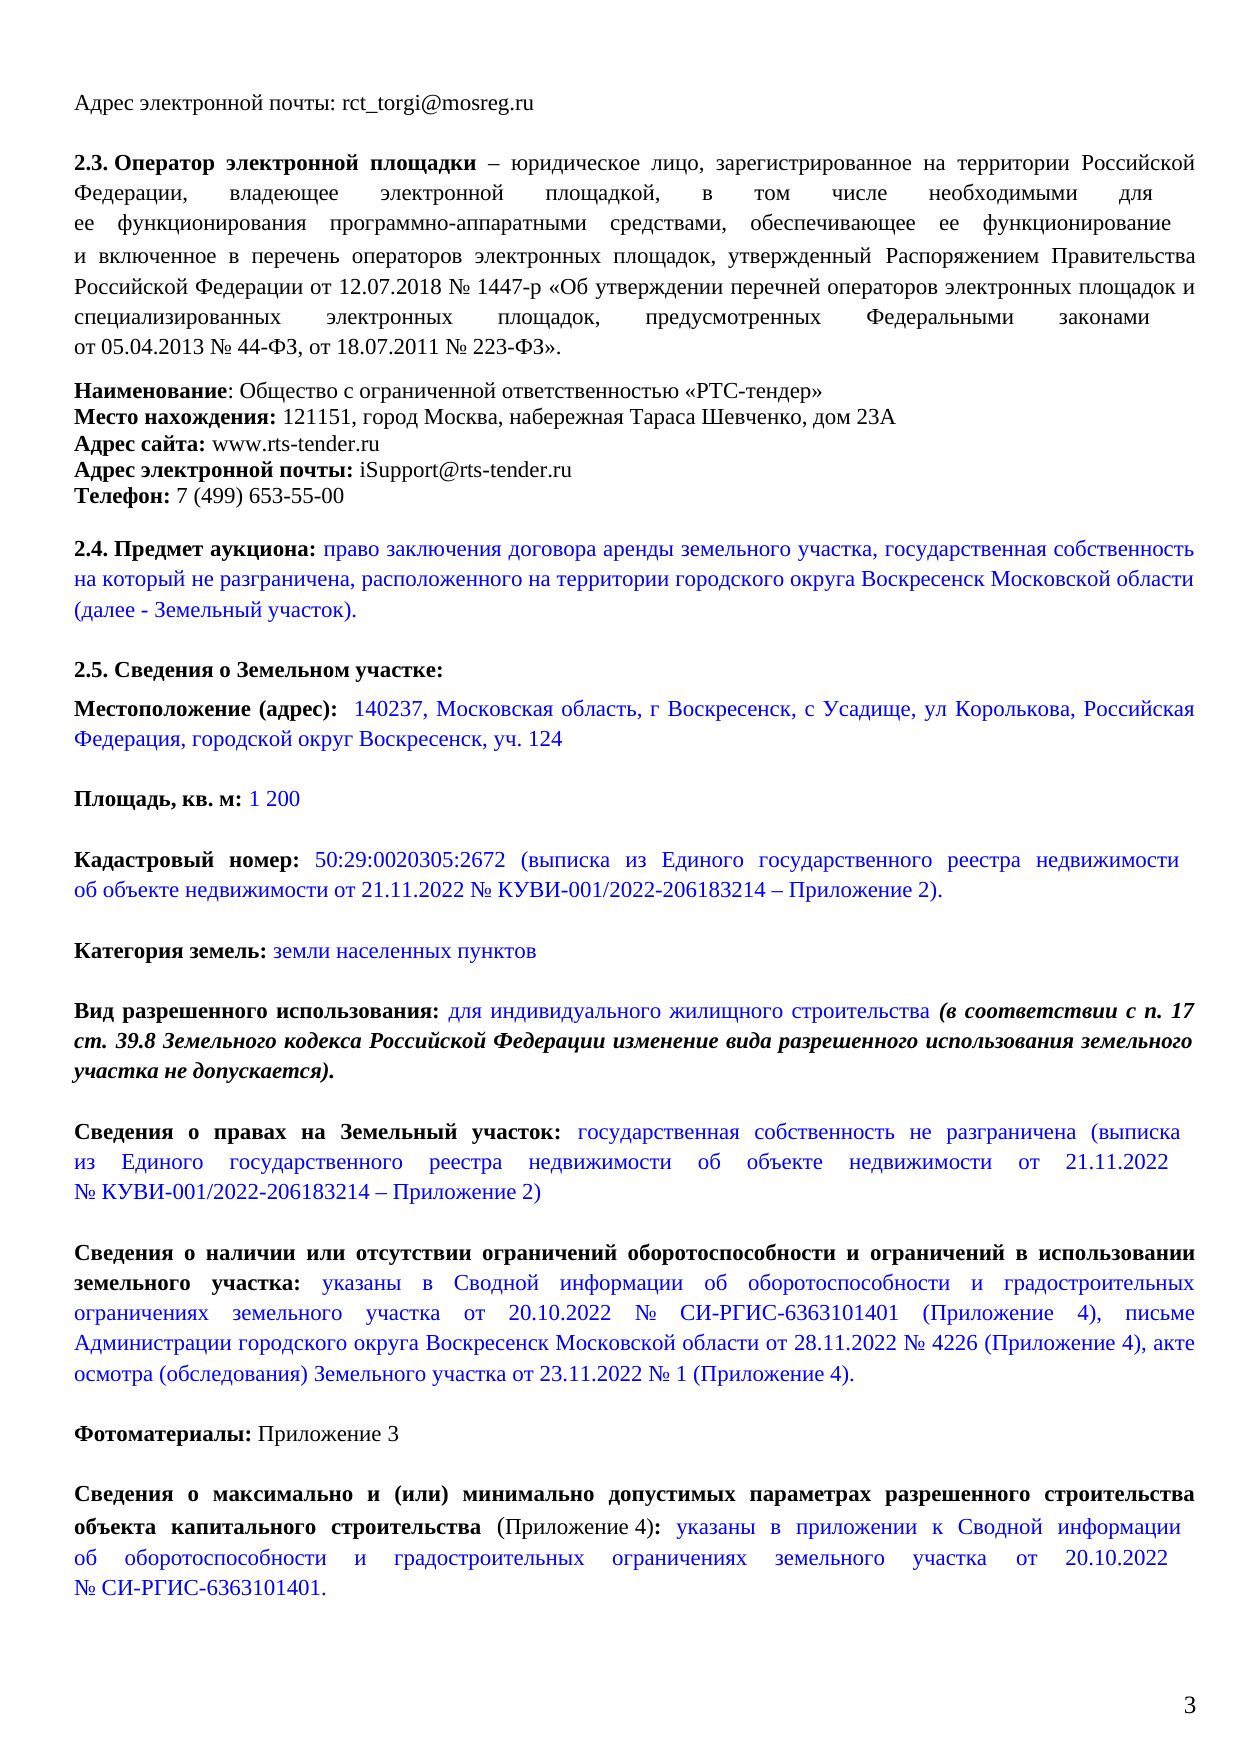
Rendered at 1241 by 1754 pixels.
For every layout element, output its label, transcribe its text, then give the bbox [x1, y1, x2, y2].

text Место нахождения: 121151, город Москва, набережная Тараса Шевченко, дом 23А [74, 403, 1196, 430]
text Наименование: Общество с ограниченной ответственностью «РТС-тендер» [74, 377, 1196, 403]
text Площадь, кв. м: 1 200 [74, 785, 1196, 812]
text Сведения о правах на Земельный участок: государственная собственность не разграничена (выписка из Единого государственного реестра недвижимости об объекте недвижимости от 21.11.2022 № КУВИ-001/2022-206183214 – Приложение 2) [74, 1118, 1196, 1205]
text Сведения о наличии или отсутствии ограничений оборотоспособности и ограничений в использовании земельного участка: указаны в Сводной информации об оборотоспособности и градостроительных ограничениях земельного участка от 20.10.2022 № СИ-РГИС-6363101401 (Приложение 4), письме Администрации городского округа Воскресенск Московской области от 28.11.2022 № 4226 (Приложение 4), акте осмотра (обследования) Земельного участка от 23.11.2022 № 1 (Приложение 4). [74, 1239, 1196, 1386]
text Вид разрешенного использования: для индивидуального жилищного строительства (в соответствии с п. 17 ст. 39.8 Земельного кодекса Российской Федерации изменение вида разрешенного использования земельного участка не допускается). [74, 997, 1196, 1084]
text Адрес сайта: www.rts-tender.ru [74, 430, 1196, 456]
text Сведения о максимально и (или) минимально допустимых параметрах разрешенного строительства объекта капитального строительства (Приложение 4): указаны в приложении к Сводной информации об оборотоспособности и градостроительных ограничениях земельного участка от 20.10.2022 № СИ-РГИС-6363101401. [74, 1507, 1196, 1600]
text Адрес электронной почты: iSupport@rts-tender.ru [74, 456, 1196, 482]
text Адрес электронной почты: rct_torgi@mosreg.ru [74, 89, 1196, 115]
text 2.3. Оператор электронной площадки – юридическое лицо, зарегистрированное на территории Российской Федерации, владеющее электронной площадкой, в том числе необходимыми для ее функционирования программно-аппаратными средствами, обеспечивающее ее функционирование и включенное в перечень операторов электронных площадок, утвержденный Распоряжением Правительства Российской Федерации от 12.07.2018 № 1447-р «Об утверждении перечней операторов электронных площадок и специализированных электронных площадок, предусмотренных Федеральными законами от 05.04.2013 № 44-ФЗ, от 18.07.2011 № 223-ФЗ». [74, 149, 1196, 359]
text Категория земель: земли населенных пунктов [74, 937, 1196, 963]
text Телефон: 7 (499) 653-55-00 [74, 482, 1196, 509]
text 2.5. Сведения о Земельном участке: [74, 656, 1196, 682]
text Фотоматериалы: Приложение 3 [74, 1420, 1196, 1446]
text Кадастровый номер: 50:29:0020305:2672 (выписка из Единого государственного реестра недвижимости об объекте недвижимости от 21.11.2022 № КУВИ-001/2022-206183214 – Приложение 2). [74, 846, 1196, 903]
text 2.4. Предмет аукциона: право заключения договора аренды земельного участка, государственная собственность на который не разграничена, расположенного на территории городского округа Воскресенск Московской области (далее - Земельный участок). [74, 535, 1196, 622]
text Местоположение (адрес): 140237, Московская область, г Воскресенск, с Усадище, ул Королькова, Российская Федерация, городской округ Воскресенск, уч. 124 [74, 694, 1196, 751]
